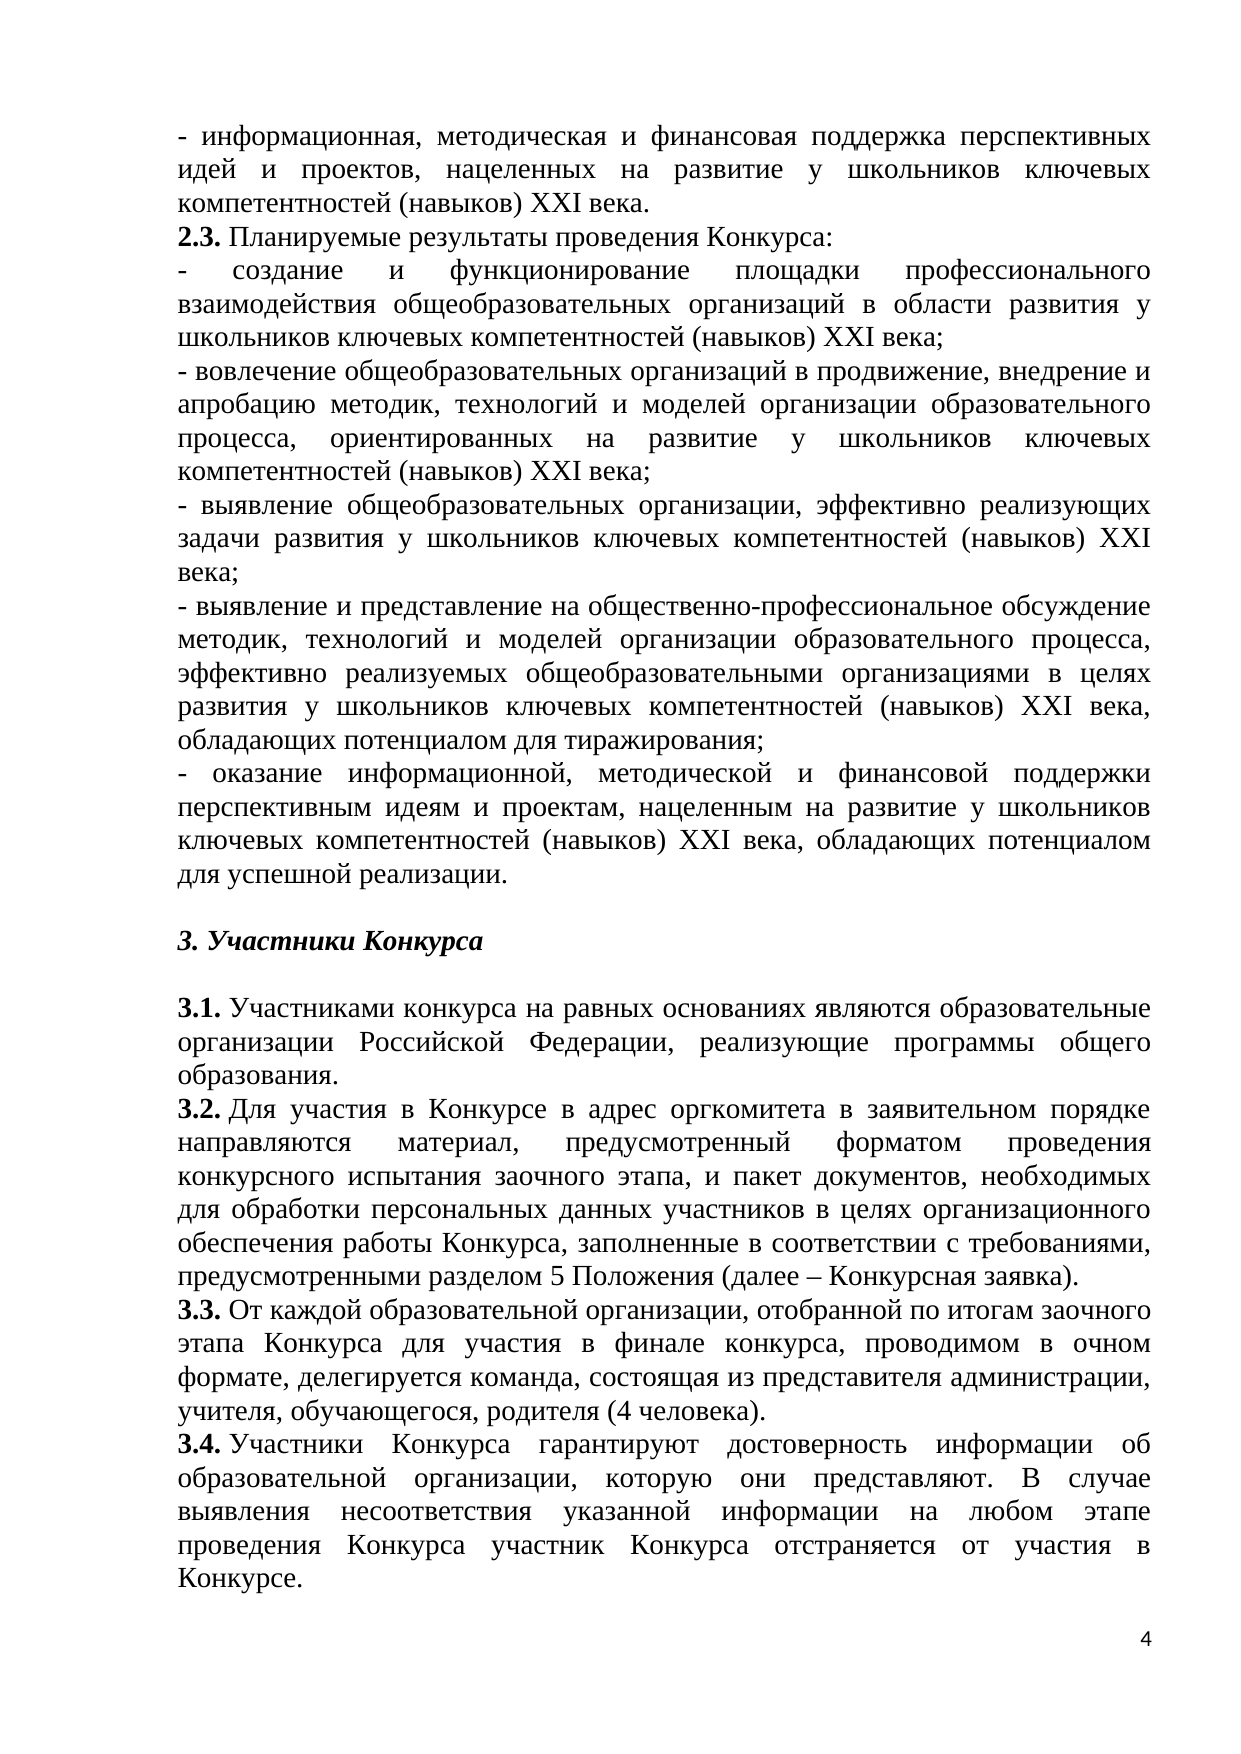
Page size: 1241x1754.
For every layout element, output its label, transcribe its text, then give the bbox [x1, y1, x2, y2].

text 3.1. Участниками конкурса на равных основаниях являются образовательные организации Российской Федерации, реализующие программы общего образования. [177, 990, 1152, 1091]
text - вовлечение общеобразовательных организаций в продвижение, внедрение и апробацию методик, технологий и моделей организации образовательного процесса, ориентированных на развитие у школьников ключевых компетентностей (навыков) XXI века; [177, 353, 1152, 487]
text - оказание информационной, методической и финансовой поддержки перспективным идеям и проектам, нацеленным на развитие у школьников ключевых компетентностей (навыков) XXI века, обладающих потенциалом для успешной реализации. [177, 755, 1152, 889]
text 3. Участники Конкурса [177, 923, 1152, 957]
text - выявление и представление на общественно-профессиональное обсуждение методик, технологий и моделей организации образовательного процесса, эффективно реализуемых общеобразовательными организациями в целях развития у школьников ключевых компетентностей (навыков) XXI века, обладающих потенциалом для тиражирования; [177, 588, 1152, 755]
text 3.3. От каждой образовательной организации, отобранной по итогам заочного этапа Конкурса для участия в финале конкурса, проводимом в очном формате, делегируется команда, состоящая из представителя администрации, учителя, обучающегося, родителя (4 человека). [177, 1292, 1152, 1426]
text - информационная, методическая и финансовая поддержка перспективных идей и проектов, нацеленных на развитие у школьников ключевых компетентностей (навыков) XXI века. [177, 118, 1152, 219]
text - создание и функционирование площадки профессионального взаимодействия общеобразовательных организаций в области развития у школьников ключевых компетентностей (навыков) XXI века; [177, 252, 1152, 353]
text - выявление общеобразовательных организации, эффективно реализующих задачи развития у школьников ключевых компетентностей (навыков) XXI века; [177, 487, 1152, 588]
text 3.2. Для участия в Конкурсе в адрес оргкомитета в заявительном порядке направляются материал, предусмотренный форматом проведения конкурсного испытания заочного этапа, и пакет документов, необходимых для обработки персональных данных участников в целях организационного обеспечения работы Конкурса, заполненные в соответствии с требованиями, предусмотренными разделом 5 Положения (далее – Конкурсная заявка). [177, 1091, 1152, 1292]
text 2.3. Планируемые результаты проведения Конкурса: [177, 219, 1152, 252]
text 3.4. Участники Конкурса гарантируют достоверность информации об образовательной организации, которую они представляют. В случае выявления несоответствия указанной информации на любом этапе проведения Конкурса участник Конкурса отстраняется от участия в Конкурсе. [177, 1426, 1152, 1594]
